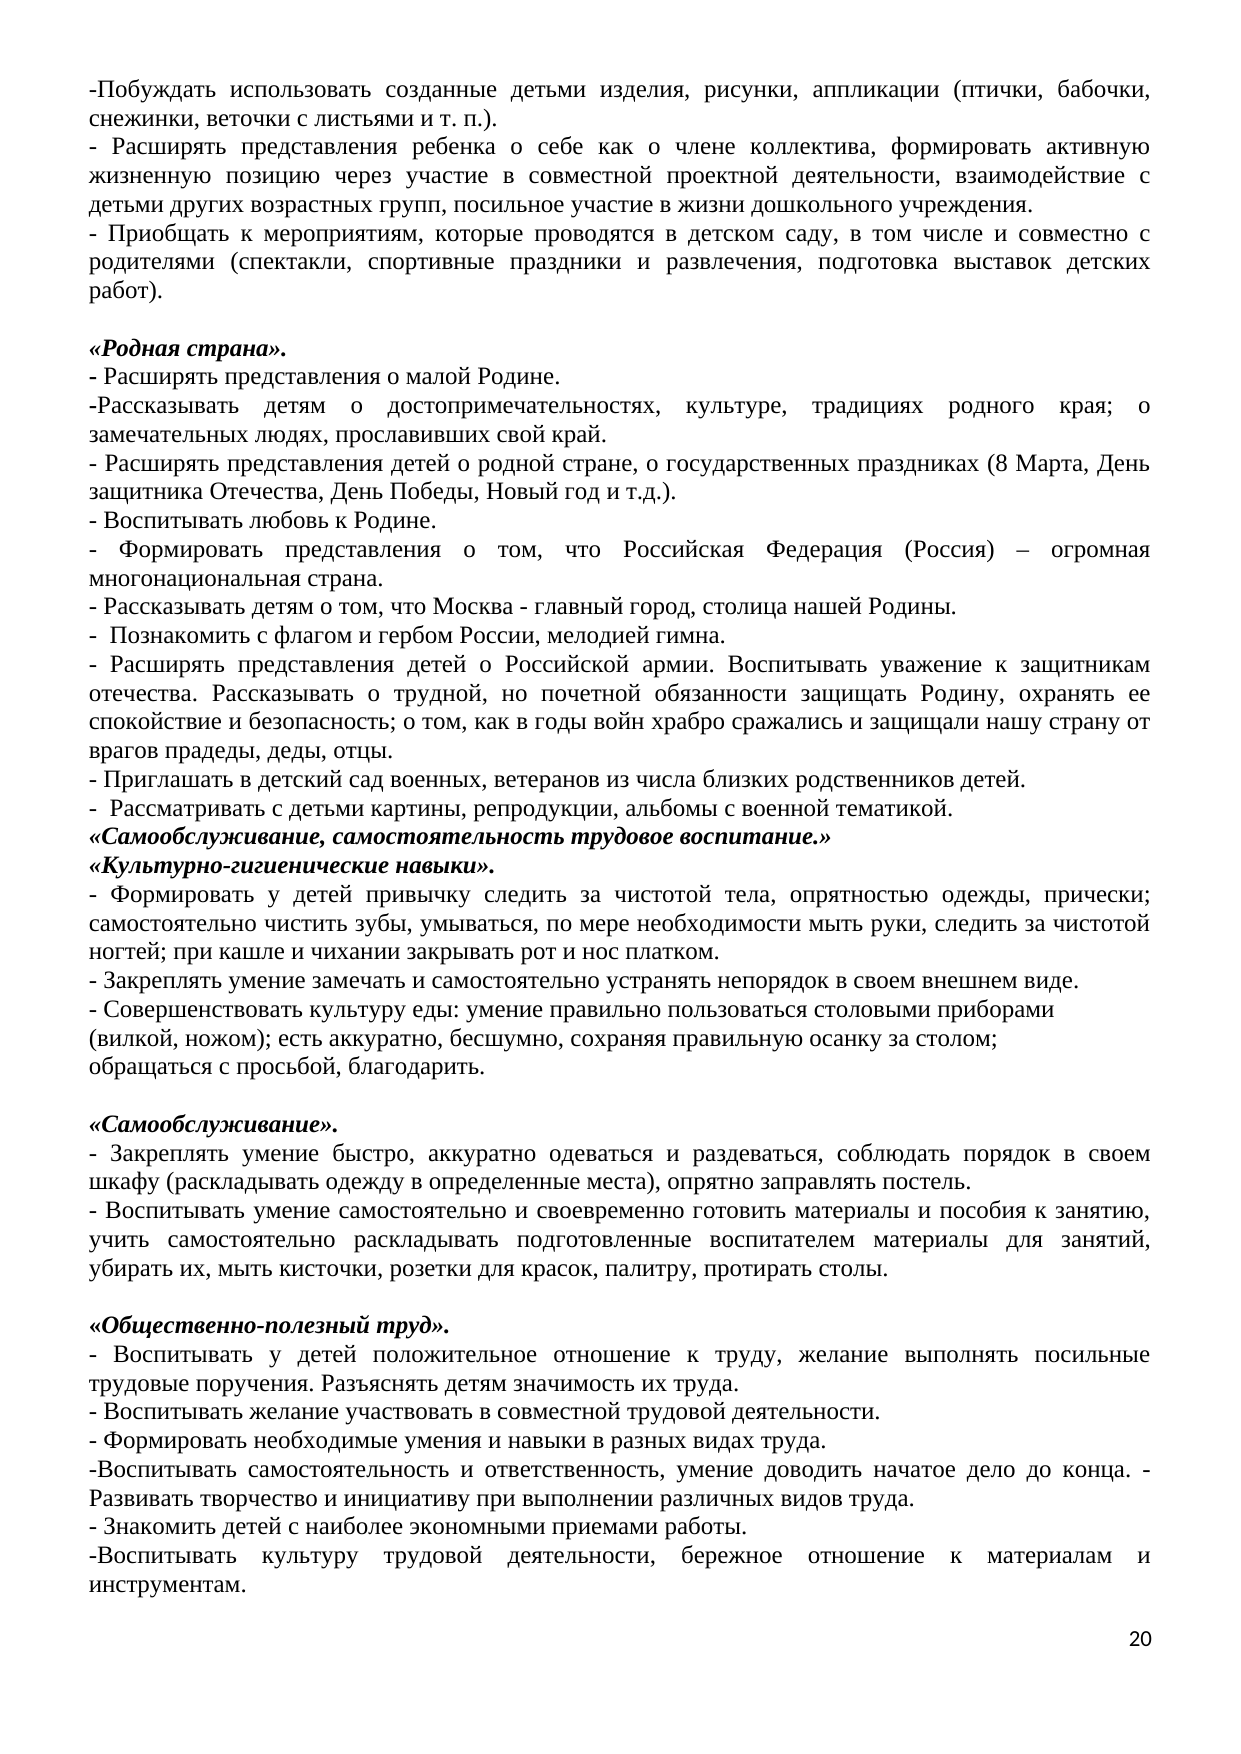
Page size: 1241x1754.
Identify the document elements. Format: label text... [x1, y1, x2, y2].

text - Рассказывать детям о том, что Москва - главный город, столица нашей Родины. [88, 591, 1152, 620]
text - Знакомить детей с наиболее экономными приемами работы. [88, 1511, 1152, 1540]
text - Расширять представления детей о Российской армии. Воспитывать уважение к защитникам отечества. Рассказывать о трудной, но почетной обязанности защищать Родину, охранять ее спокойствие и безопасность; о том, как в годы войн храбро сражались и защищали нашу страну от врагов прадеды, деды, отцы. [88, 649, 1152, 764]
text «Родная страна». [88, 333, 1152, 361]
text -Воспитывать культуру трудовой деятельности, бережное отношение к материалам и инструментам. [88, 1540, 1152, 1598]
text - Закреплять умение быстро, аккуратно одеваться и раздеваться, соблюдать порядок в своем шкафу (раскладывать одежду в определенные места), опрятно заправлять постель. [88, 1138, 1152, 1195]
text - Совершенствовать культуру еды: умение правильно пользоваться столовыми приборами [88, 994, 1152, 1023]
text «Самообслуживание, самостоятельность трудовое воспитание.» [88, 821, 1152, 850]
text «Культурно-гигиенические навыки». [88, 850, 1152, 879]
text - Воспитывать желание участвовать в совместной трудовой деятельности. [88, 1396, 1152, 1425]
text обращаться с просьбой, благодарить. [88, 1051, 1152, 1080]
text - Воспитывать любовь к Родине. [88, 505, 1152, 534]
text - Приобщать к мероприятиям, которые проводятся в детском саду, в том числе и совместно с родителями (спектакли, спортивные праздники и развлечения, подготовка выставок детских работ). [88, 218, 1152, 304]
text - Формировать необходимые умения и навыки в разных видах труда. [88, 1425, 1152, 1454]
text -Побуждать использовать созданные детьми изделия, рисунки, аппликации (птички, бабочки, снежинки, веточки с листьями и т. п.). [88, 74, 1152, 131]
text - Формировать у детей привычку следить за чистотой тела, опрятностью одежды, прически; самостоятельно чистить зубы, умываться, по мере необходимости мыть руки, следить за чистотой ногтей; при кашле и чихании закрывать рот и нос платком. [88, 879, 1152, 965]
text - Расширять представления детей о родной стране, о государственных праздниках (8 Марта, День защитника Отечества, День Победы, Новый год и т.д.). [88, 448, 1152, 505]
text «Общественно-полезный труд». [88, 1310, 1152, 1339]
text -Рассказывать детям о достопримечательностях, культуре, традициях родного края; о замечательных людях, прославивших свой край. [88, 390, 1152, 448]
text «Самообслуживание». [88, 1109, 1152, 1138]
text - Закреплять умение замечать и самостоятельно устранять непорядок в своем внешнем виде. [88, 965, 1152, 994]
text - Воспитывать умение самостоятельно и своевременно готовить материалы и пособия к занятию, учить самостоятельно раскладывать подготовленные воспитателем материалы для занятий, убирать их, мыть кисточки, розетки для красок, палитру, протирать столы. [88, 1195, 1152, 1281]
text (вилкой, ножом); есть аккуратно, бесшумно, сохраняя правильную осанку за столом; [88, 1023, 1152, 1051]
text - Воспитывать у детей положительное отношение к труду, желание выполнять посильные трудовые поручения. Разъяснять детям значимость их труда. [88, 1339, 1152, 1396]
text - Расширять представления ребенка о себе как о члене коллектива, формировать активную жизненную позицию через участие в совместной проектной деятельности, взаимодействие с детьми других возрастных групп, посильное участие в жизни дошкольного учреждения. [88, 131, 1152, 218]
text -Воспитывать самостоятельность и ответственность, умение доводить начатое дело до конца. - Развивать творчество и инициативу при выполнении различных видов труда. [88, 1454, 1152, 1511]
text - Расширять представления о малой Родине. [88, 361, 1152, 390]
text - Формировать представления о том, что Российская Федерация (Россия) – огромная многонациональная страна. [88, 534, 1152, 591]
text - Рассматривать с детьми картины, репродукции, альбомы с военной тематикой. [88, 793, 1152, 821]
text - Познакомить с флагом и гербом России, мелодией гимна. [88, 620, 1152, 649]
text - Приглашать в детский сад военных, ветеранов из числа близких родственников детей. [88, 764, 1152, 793]
